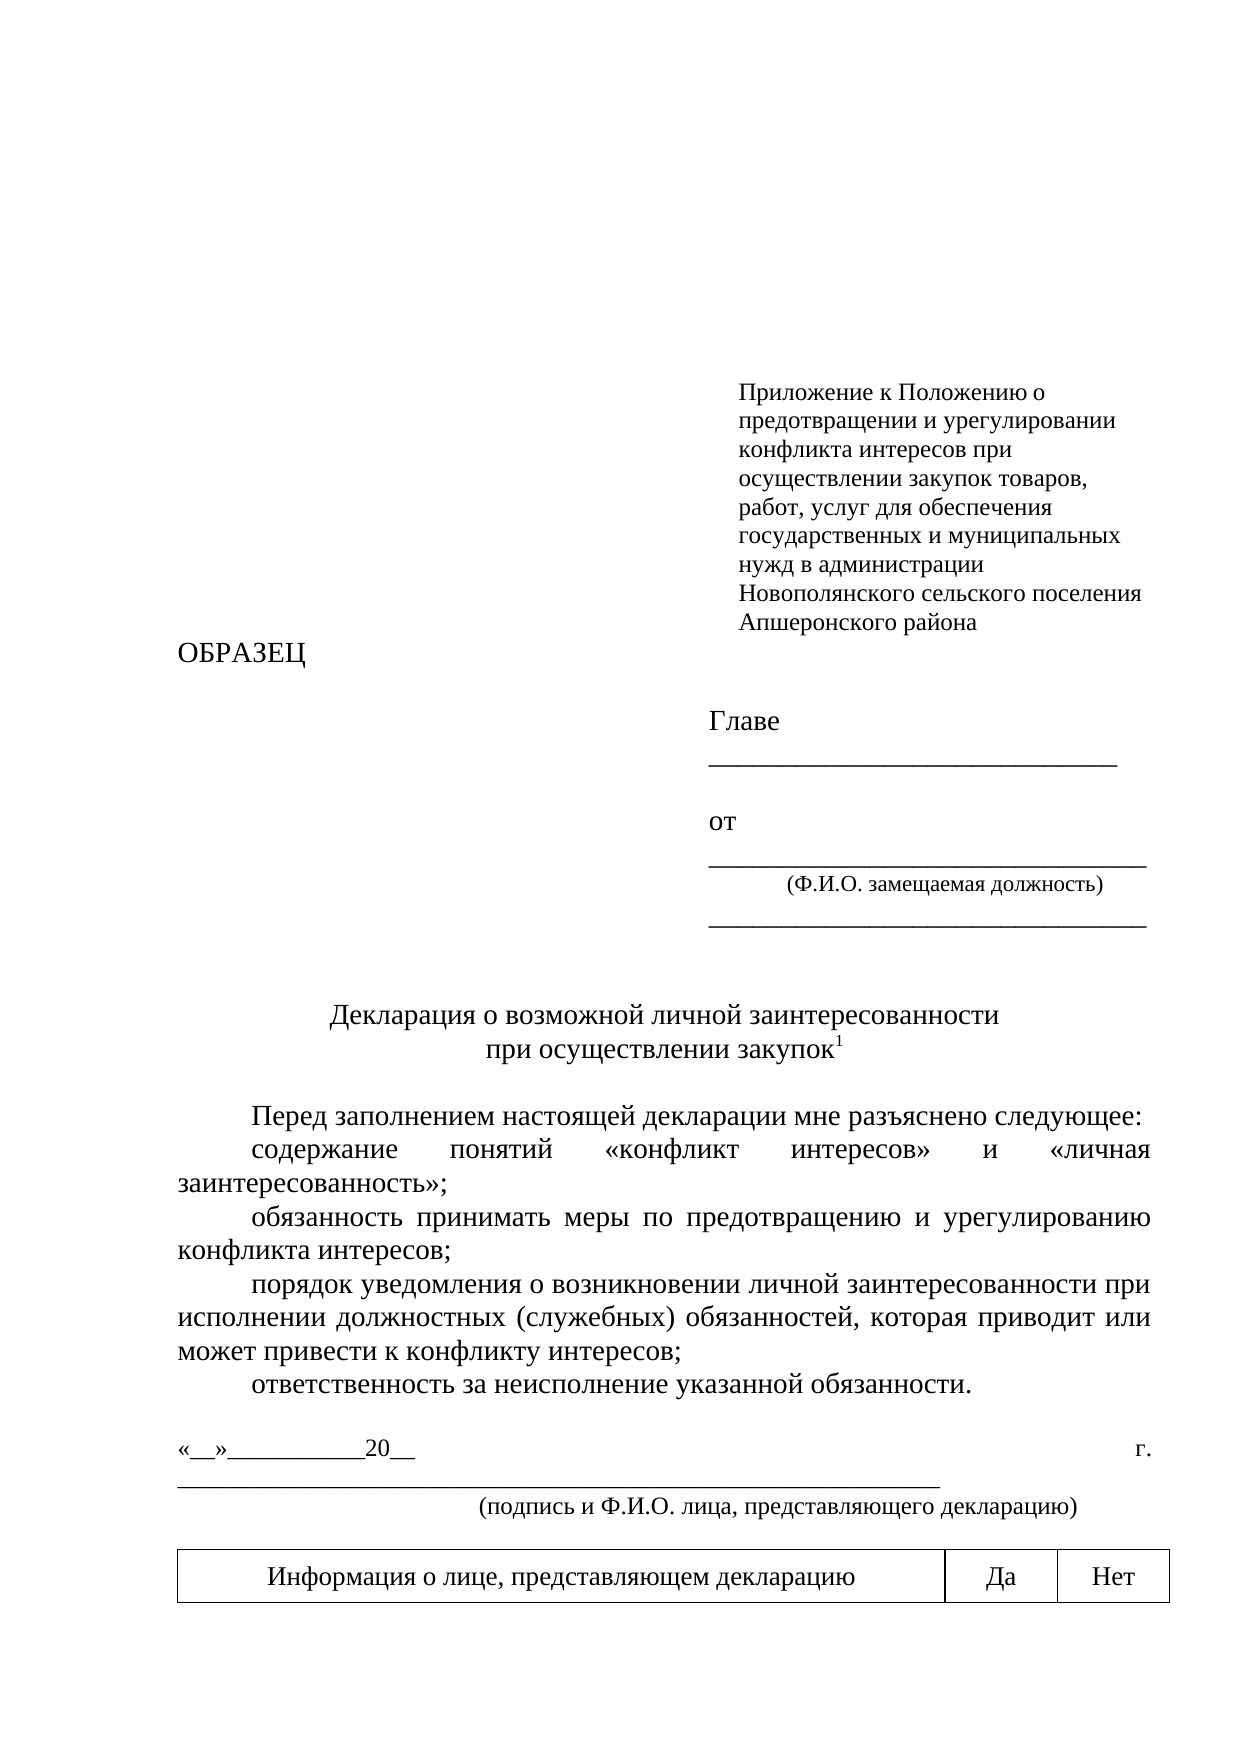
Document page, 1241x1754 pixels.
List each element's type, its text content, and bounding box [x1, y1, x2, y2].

text Главе ____________________________ [709, 703, 1152, 770]
text (Ф.И.О. замещаемая должность) [709, 870, 1152, 897]
text ОБРАЗЕЦ [177, 636, 1152, 669]
text ______________________________ [709, 897, 1152, 930]
text порядок уведомления о возникновении личной заинтересованности при исполнении должностных (служебных) обязанностей, которая приводит или может привести к конфликту интересов; [177, 1266, 1152, 1366]
table_header Информация о лице, представляющем декларацию [178, 1550, 944, 1602]
text Приложение к Положению о предотвращении и урегулировании конфликта интересов при осуществлении закупок товаров, работ, услуг для обеспечения государственных и муниципальных нужд в администрации Новополянского сельского поселения Апшеронского района [738, 377, 1152, 636]
text ответственность за неисполнение указанной обязанности. [177, 1366, 1152, 1400]
table_header Да [946, 1550, 1057, 1602]
text содержание понятий «конфликт интересов» и «личная заинтересованность»; [177, 1132, 1152, 1199]
text «__»___________20__ г. _____________________________________________________________ [177, 1433, 1152, 1491]
text Декларация о возможной личной заинтересованности [177, 997, 1152, 1031]
text Перед заполнением настоящей декларации мне разъяснено следующее: [177, 1098, 1152, 1132]
text (подпись и Ф.И.О. лица, представляющего декларацию) [398, 1491, 1152, 1520]
text обязанность принимать меры по предотвращению и урегулированию конфликта интересов; [177, 1199, 1152, 1266]
text от ______________________________ [709, 803, 1152, 870]
table_header Нет [1058, 1550, 1169, 1602]
text при осуществлении закупок1 [177, 1031, 1152, 1064]
